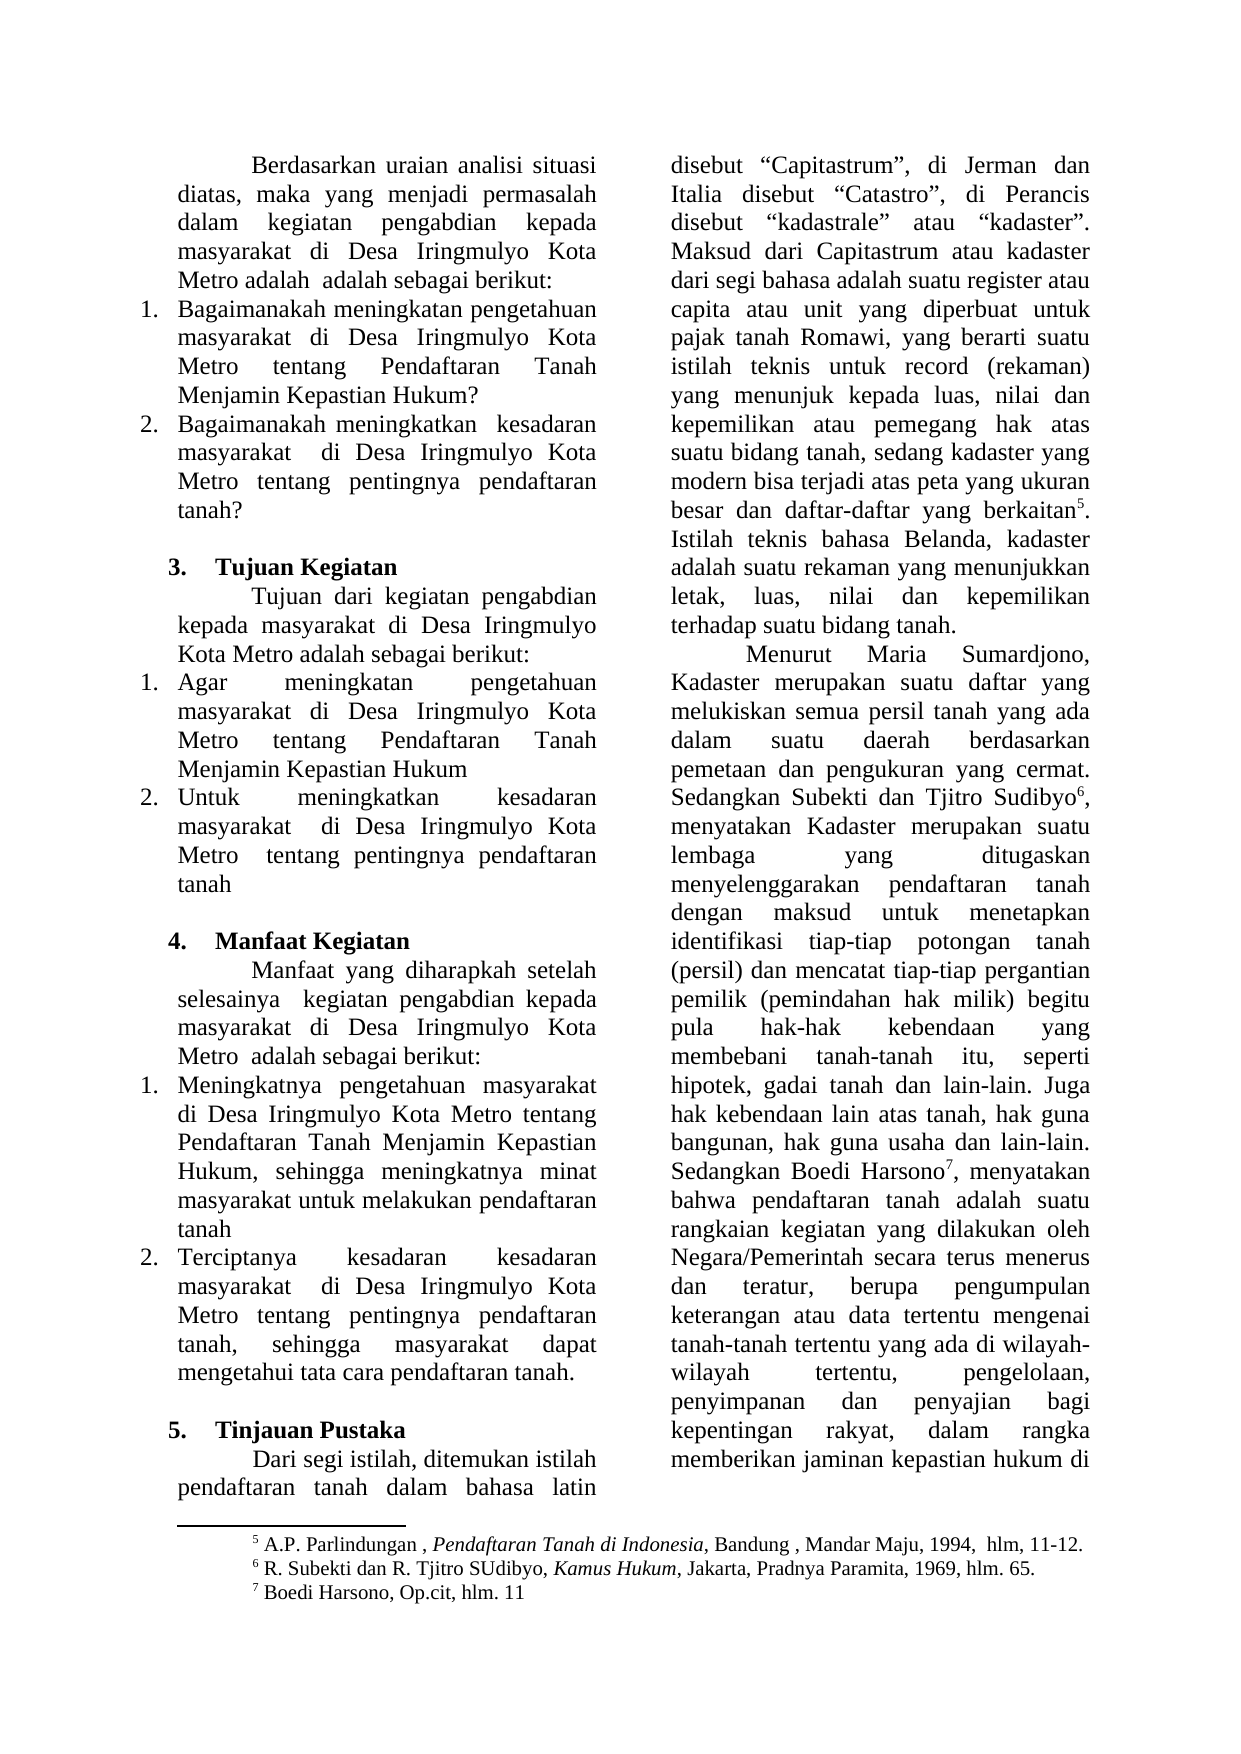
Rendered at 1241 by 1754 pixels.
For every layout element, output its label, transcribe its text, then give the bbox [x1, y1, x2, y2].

text Berdasarkan uraian analisi situasi diatas, maka yang menjadi permasalah dalam kegiatan pengabdian kepada masyarakat di Desa Iringmulyo Kota Metro adalah adalah sebagai berikut: [177, 150, 597, 294]
list Bagaimanakah meningkatkan kesadaran masyarakat di Desa Iringmulyo Kota Metro tentang pentingnya pendaftaran tanah? [140, 409, 597, 524]
list Agar meningkatan pengetahuan masyarakat di Desa Iringmulyo Kota Metro tentang Pendaftaran Tanah Menjamin Kepastian Hukum [140, 667, 597, 782]
list Terciptanya kesadaran kesadaran masyarakat di Desa Iringmulyo Kota Metro tentang pentingnya pendaftaran tanah, sehingga masyarakat dapat mengetahui tata cara pendaftaran tanah. [140, 1242, 597, 1386]
list Manfaat Kegiatan [177, 926, 597, 955]
text Dari segi istilah, ditemukan istilah pendaftaran tanah dalam bahasa latin disebut “Capitastrum”, di Jerman dan Italia disebut “Catastro”, di Perancis disebut “kadastrale” atau “kadaster”. Maksud dari Capitastrum atau kadaster dari segi bahasa adalah suatu register atau capita atau unit yang diperbuat untuk pajak tanah Romawi, yang berarti suatu istilah teknis untuk record (rekaman) yang menunjuk kepada luas, nilai dan kepemilikan atau pemegang hak atas suatu bidang tanah, sedang kadaster yang modern bisa terjadi atas peta yang ukuran besar dan daftar-daftar yang berkaitan. Istilah teknis bahasa Belanda, kadaster adalah suatu rekaman yang menunjukkan letak, luas, nilai dan kepemilikan terhadap suatu bidang tanah. [671, 150, 1090, 639]
text Tujuan dari kegiatan pengabdian kepada masyarakat di Desa Iringmulyo Kota Metro adalah sebagai berikut: [177, 581, 597, 667]
list Bagaimanakah meningkatan pengetahuan masyarakat di Desa Iringmulyo Kota Metro tentang Pendaftaran Tanah Menjamin Kepastian Hukum? [140, 294, 597, 409]
list Tujuan Kegiatan [177, 552, 597, 581]
list Tinjauan Pustaka [177, 1415, 597, 1444]
text Manfaat yang diharapkah setelah selesainya kegiatan pengabdian kepada masyarakat di Desa Iringmulyo Kota Metro adalah sebagai berikut: [177, 955, 597, 1070]
list Untuk meningkatkan kesadaran masyarakat di Desa Iringmulyo Kota Metro tentang pentingnya pendaftaran tanah [140, 782, 597, 897]
list Meningkatnya pengetahuan masyarakat di Desa Iringmulyo Kota Metro tentang Pendaftaran Tanah Menjamin Kepastian Hukum, sehingga meningkatnya minat masyarakat untuk melakukan pendaftaran tanah [140, 1070, 597, 1242]
